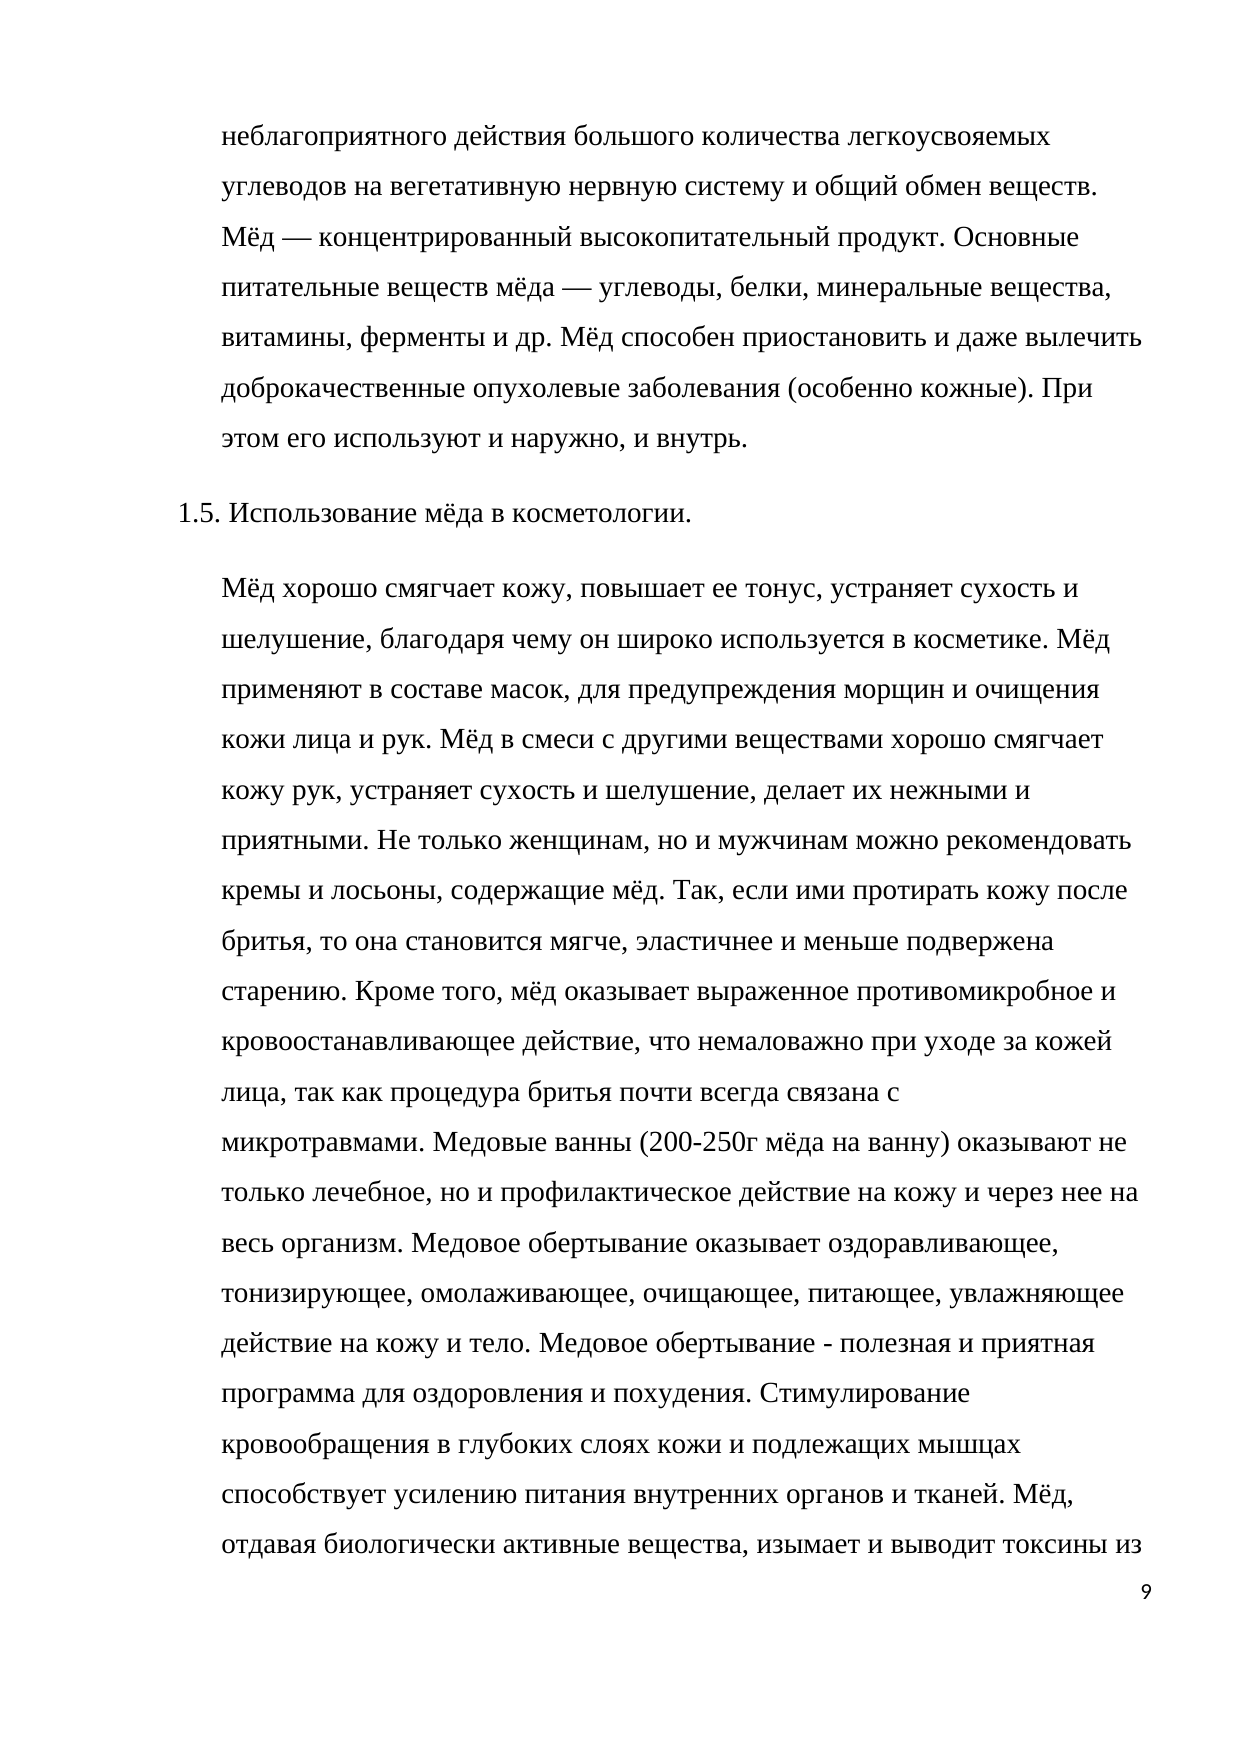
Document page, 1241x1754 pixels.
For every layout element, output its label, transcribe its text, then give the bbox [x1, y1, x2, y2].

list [221, 872, 1152, 1560]
text 1.5. Использование мёда в косметологии. [177, 797, 1152, 831]
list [221, 118, 1152, 755]
